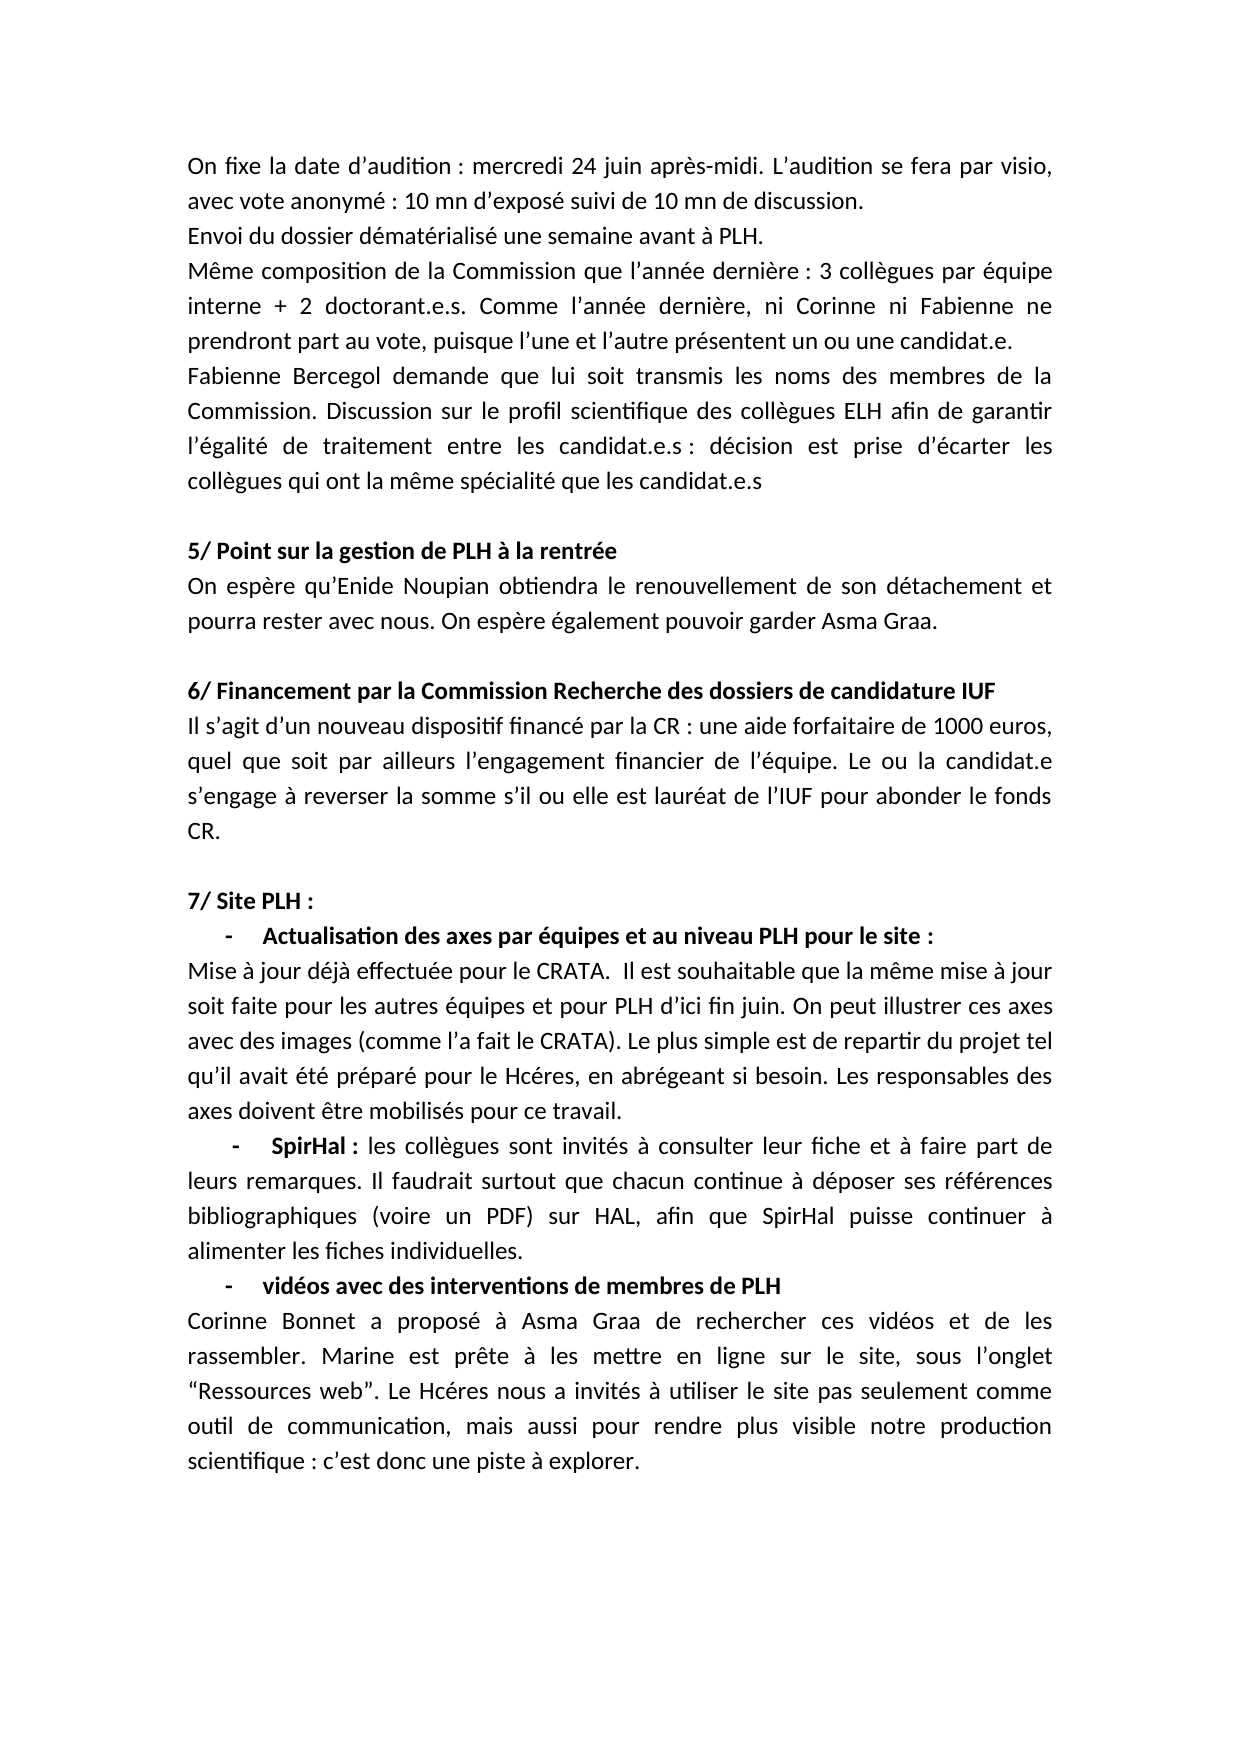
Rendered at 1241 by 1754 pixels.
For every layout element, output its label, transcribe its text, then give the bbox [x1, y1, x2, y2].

text Fabienne Bercegol demande que lui soit transmis les noms des membres de la Commission. Discussion sur le profil scientifique des collègues ELH afin de garantir l’égalité de traitement entre les candidat.e.s : décision est prise d’écarter les collègues qui ont la même spécialité que les candidat.e.s [187, 360, 1053, 496]
list vidéos avec des interventions de membres de PLH [225, 1270, 1053, 1301]
text On espère qu’Enide Noupian obtiendra le renouvellement de son détachement et pourra rester avec nous. On espère également pouvoir garder Asma Graa. [187, 570, 1053, 636]
text Il s’agit d’un nouveau dispositif financé par la CR : une aide forfaitaire de 1000 euros, quel que soit par ailleurs l’engagement financier de l’équipe. Le ou la candidat.e s’engage à reverser la somme s’il ou elle est lauréat de l’IUF pour abonder le fonds CR. [187, 710, 1053, 846]
list SpirHal : les collègues sont invités à consulter leur fiche et à faire part de leurs remarques. Il faudrait surtout que chacun continue à déposer ses références bibliographiques (voire un PDF) sur HAL, afin que SpirHal puisse continuer à alimenter les fiches individuelles. [187, 1130, 1053, 1266]
text 7/ Site PLH : [187, 885, 1053, 916]
text Envoi du dossier dématérialisé une semaine avant à PLH. [187, 220, 1053, 251]
text Mise à jour déjà effectuée pour le CRATA. Il est souhaitable que la même mise à jour soit faite pour les autres équipes et pour PLH d’ici fin juin. On peut illustrer ces axes avec des images (comme l’a fait le CRATA). Le plus simple est de repartir du projet tel qu’il avait été préparé pour le Hcéres, en abrégeant si besoin. Les responsables des axes doivent être mobilisés pour ce travail. [187, 955, 1053, 1126]
text Même composition de la Commission que l’année dernière : 3 collègues par équipe interne + 2 doctorant.e.s. Comme l’année dernière, ni Corinne ni Fabienne ne prendront part au vote, puisque l’une et l’autre présentent un ou une candidat.e. [187, 255, 1053, 356]
text 6/ Financement par la Commission Recherche des dossiers de candidature IUF [187, 675, 1053, 706]
text On fixe la date d’audition : mercredi 24 juin après-midi. L’audition se fera par visio, avec vote anonymé : 10 mn d’exposé suivi de 10 mn de discussion. [187, 150, 1053, 216]
list Actualisation des axes par équipes et au niveau PLH pour le site : [225, 920, 1053, 951]
text 5/ Point sur la gestion de PLH à la rentrée [187, 535, 1053, 566]
text Corinne Bonnet a proposé à Asma Graa de rechercher ces vidéos et de les rassembler. Marine est prête à les mettre en ligne sur le site, sous l’onglet “Ressources web”. Le Hcéres nous a invités à utiliser le site pas seulement comme outil de communication, mais aussi pour rendre plus visible notre production scientifique : c’est donc une piste à explorer. [187, 1305, 1053, 1476]
